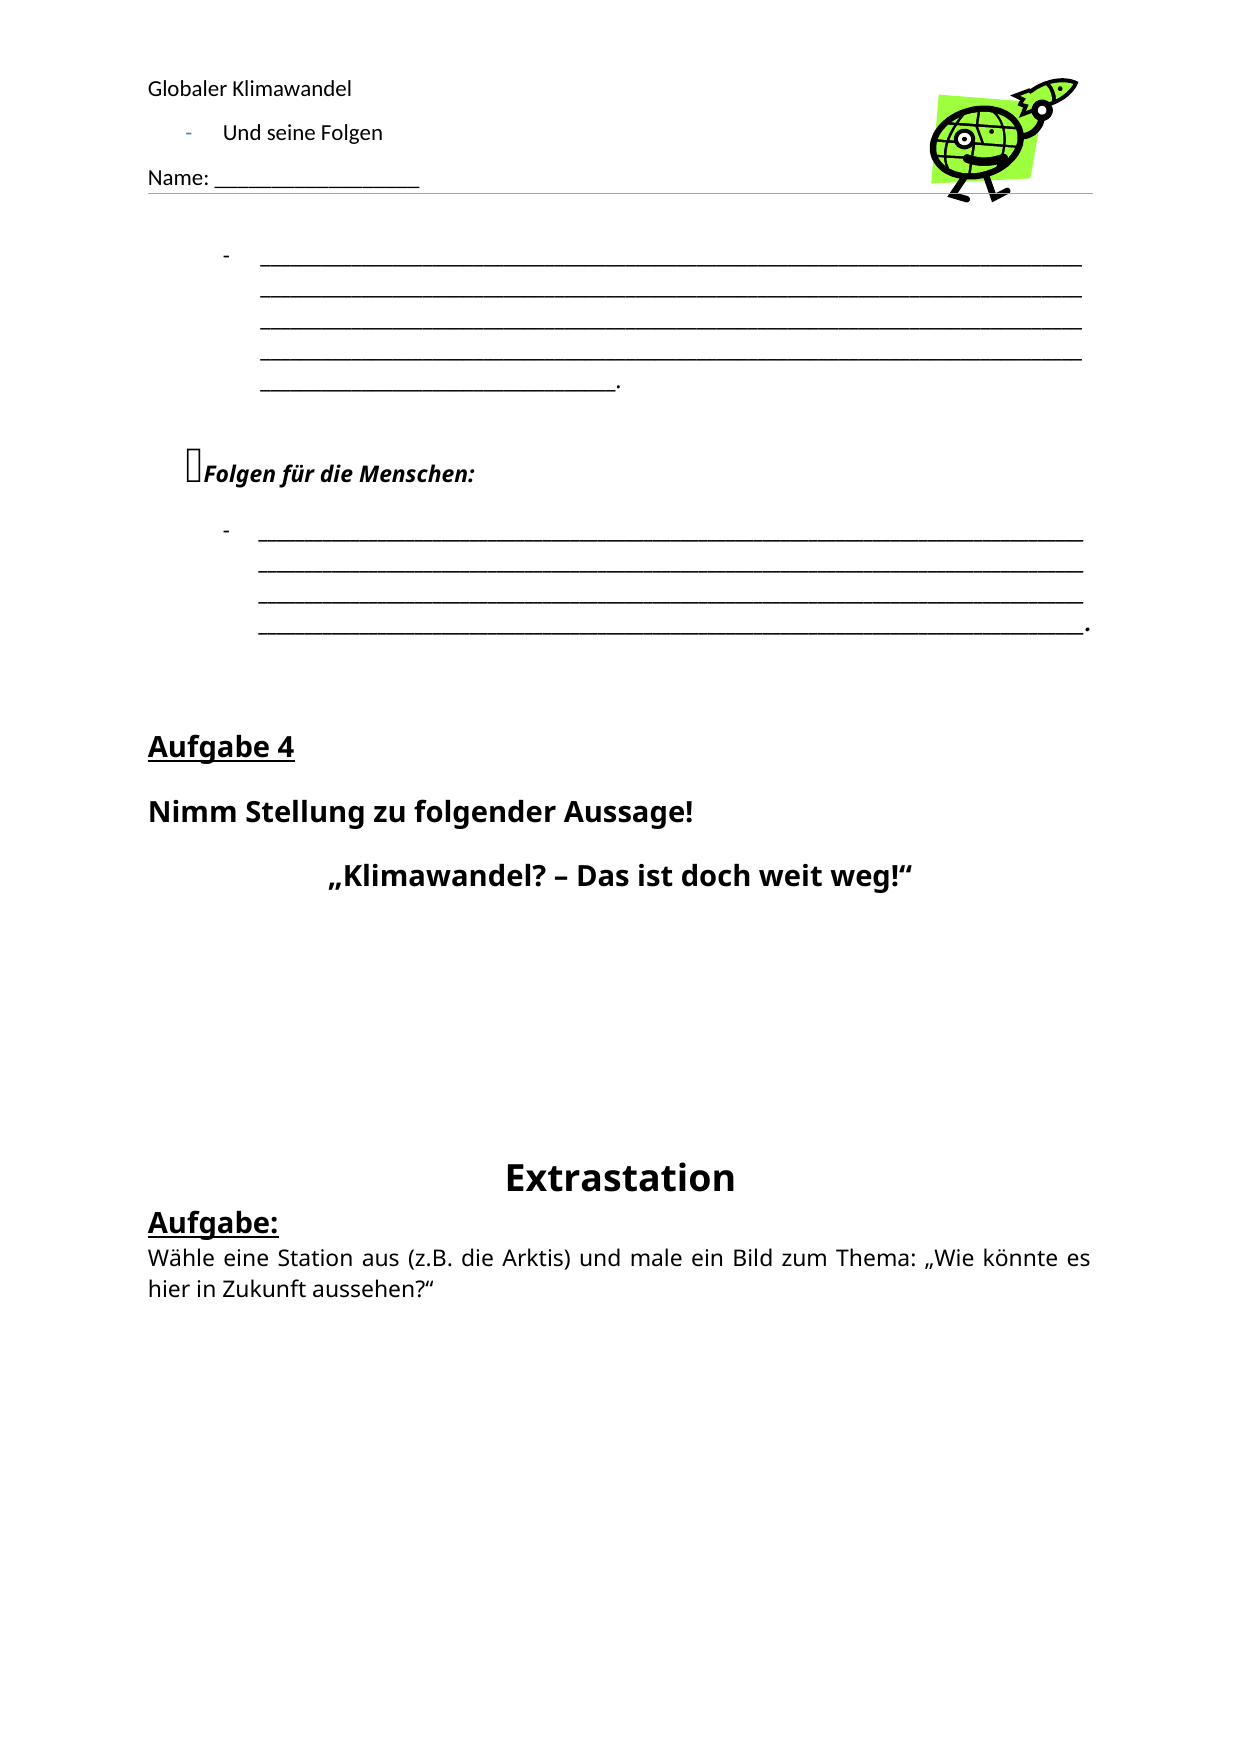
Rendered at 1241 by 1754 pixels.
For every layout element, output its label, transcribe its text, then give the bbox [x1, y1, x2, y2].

text Wähle eine Station aus (z.B. die Arktis) und male ein Bild zum Thema: „Wie könnte es hier in Zukunft aussehen?“ [148, 1242, 1093, 1305]
text Extrastation [148, 1151, 1093, 1202]
text Folgen für die Menschen: [185, 447, 1093, 493]
subtitle „Klimawandel? – Das ist doch weit weg!“ [148, 856, 1093, 895]
list _______________________________________________________________________________________________________________________________________________________________________________________________________________________________________________________________________________________________________________________________________________________________________. [223, 239, 1093, 395]
list ________________________________________________________________________________________________________________________________________________________________________________________________________________________________________________________________________________________________________________________________________________________________________. [223, 514, 1093, 639]
subtitle Aufgabe 4 [148, 726, 1093, 766]
text Aufgabe: [148, 1202, 1093, 1242]
subtitle Nimm Stellung zu folgender Aussage! [148, 791, 1093, 831]
